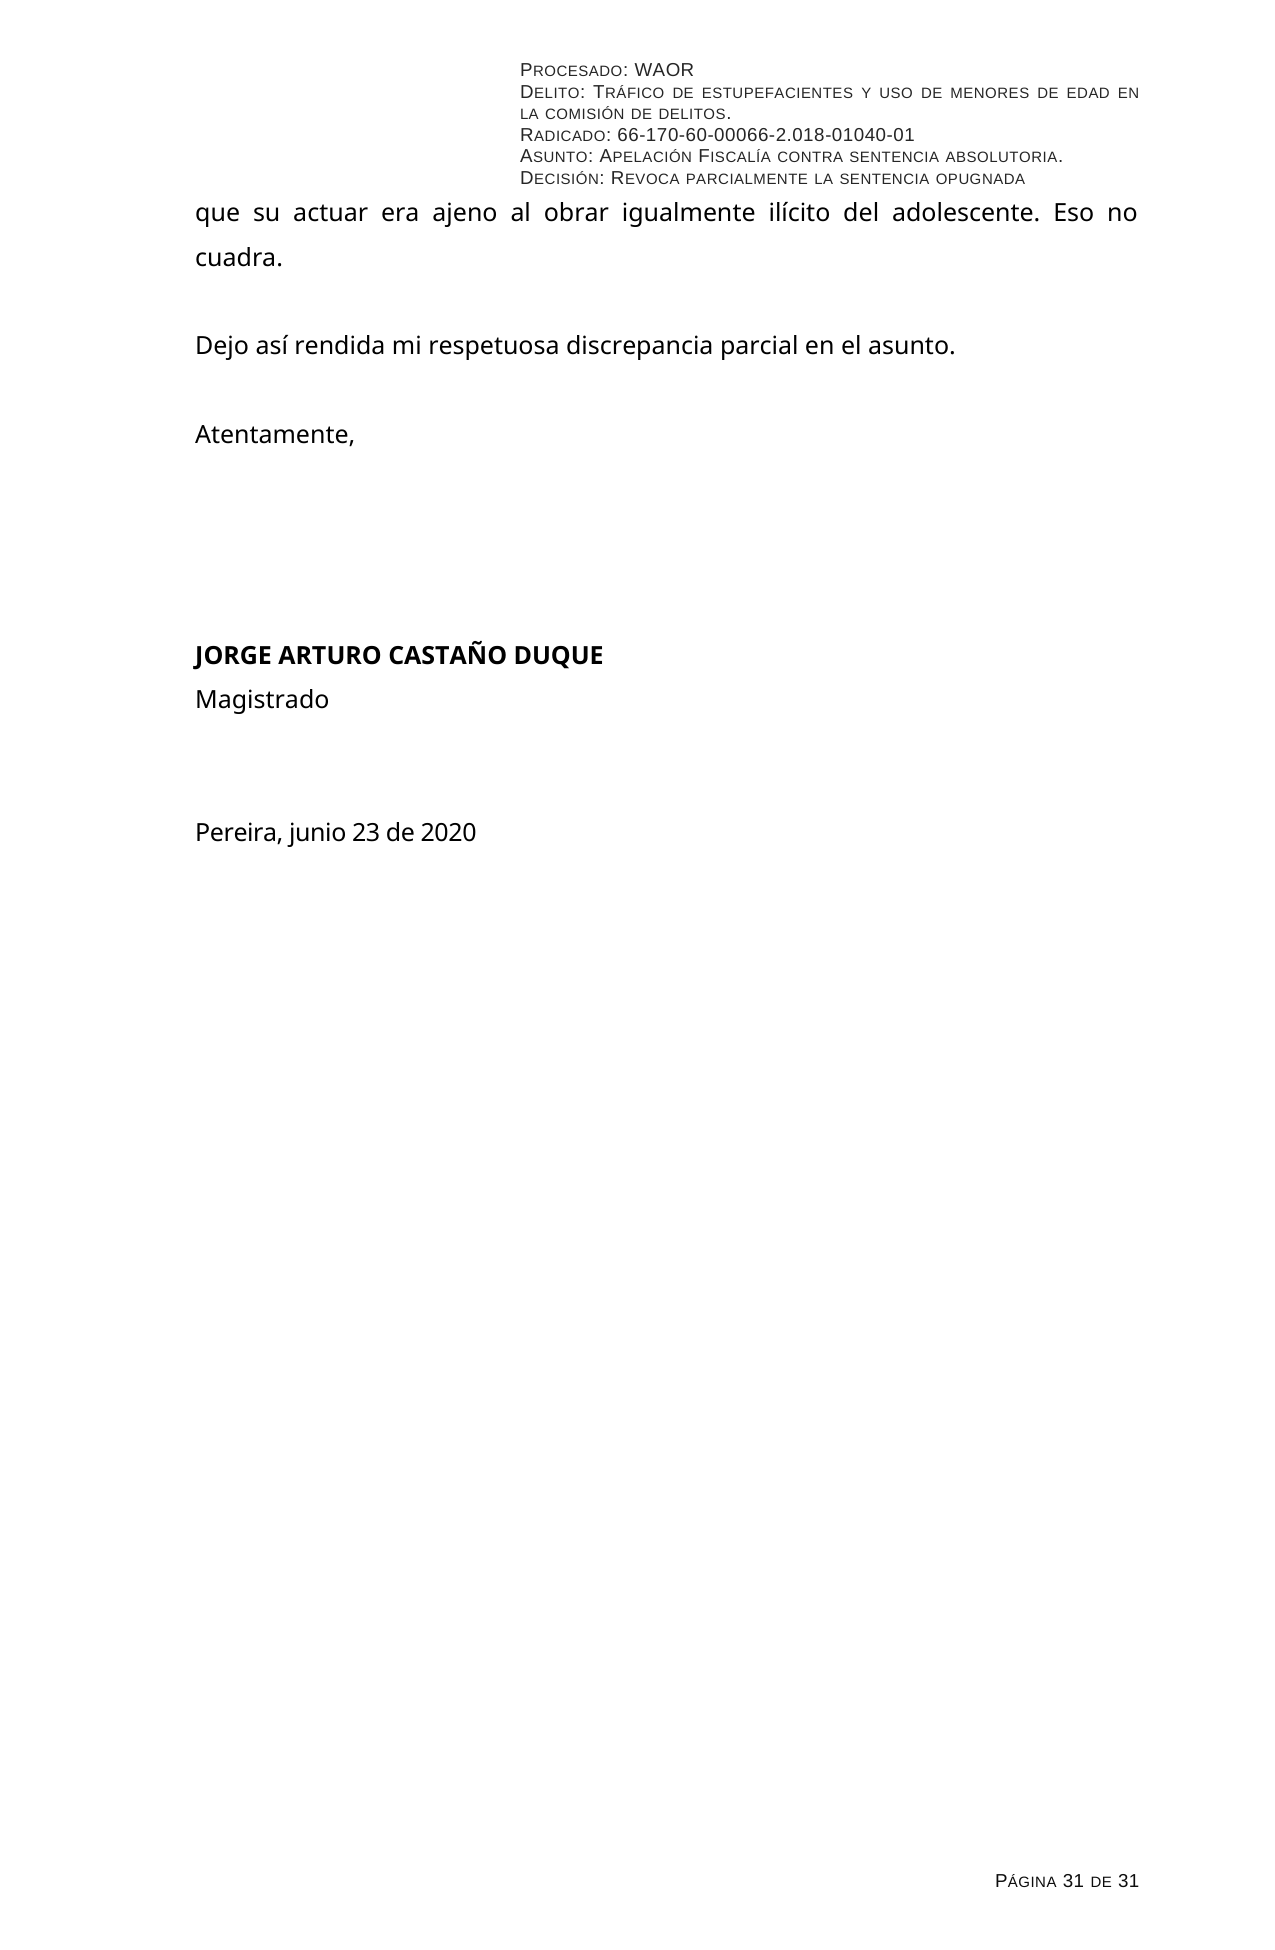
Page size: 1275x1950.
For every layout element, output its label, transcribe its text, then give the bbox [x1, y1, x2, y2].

text Dejo así rendida mi respetuosa discrepancia parcial en el asunto. [195, 328, 1139, 362]
text JORGE ARTURO CASTAÑO DUQUE [195, 638, 1139, 672]
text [195, 195, 1139, 273]
text Atentamente, [195, 416, 1139, 450]
text Magistrado [195, 682, 1139, 716]
text Pereira, junio 23 de 2020 [195, 815, 1139, 849]
